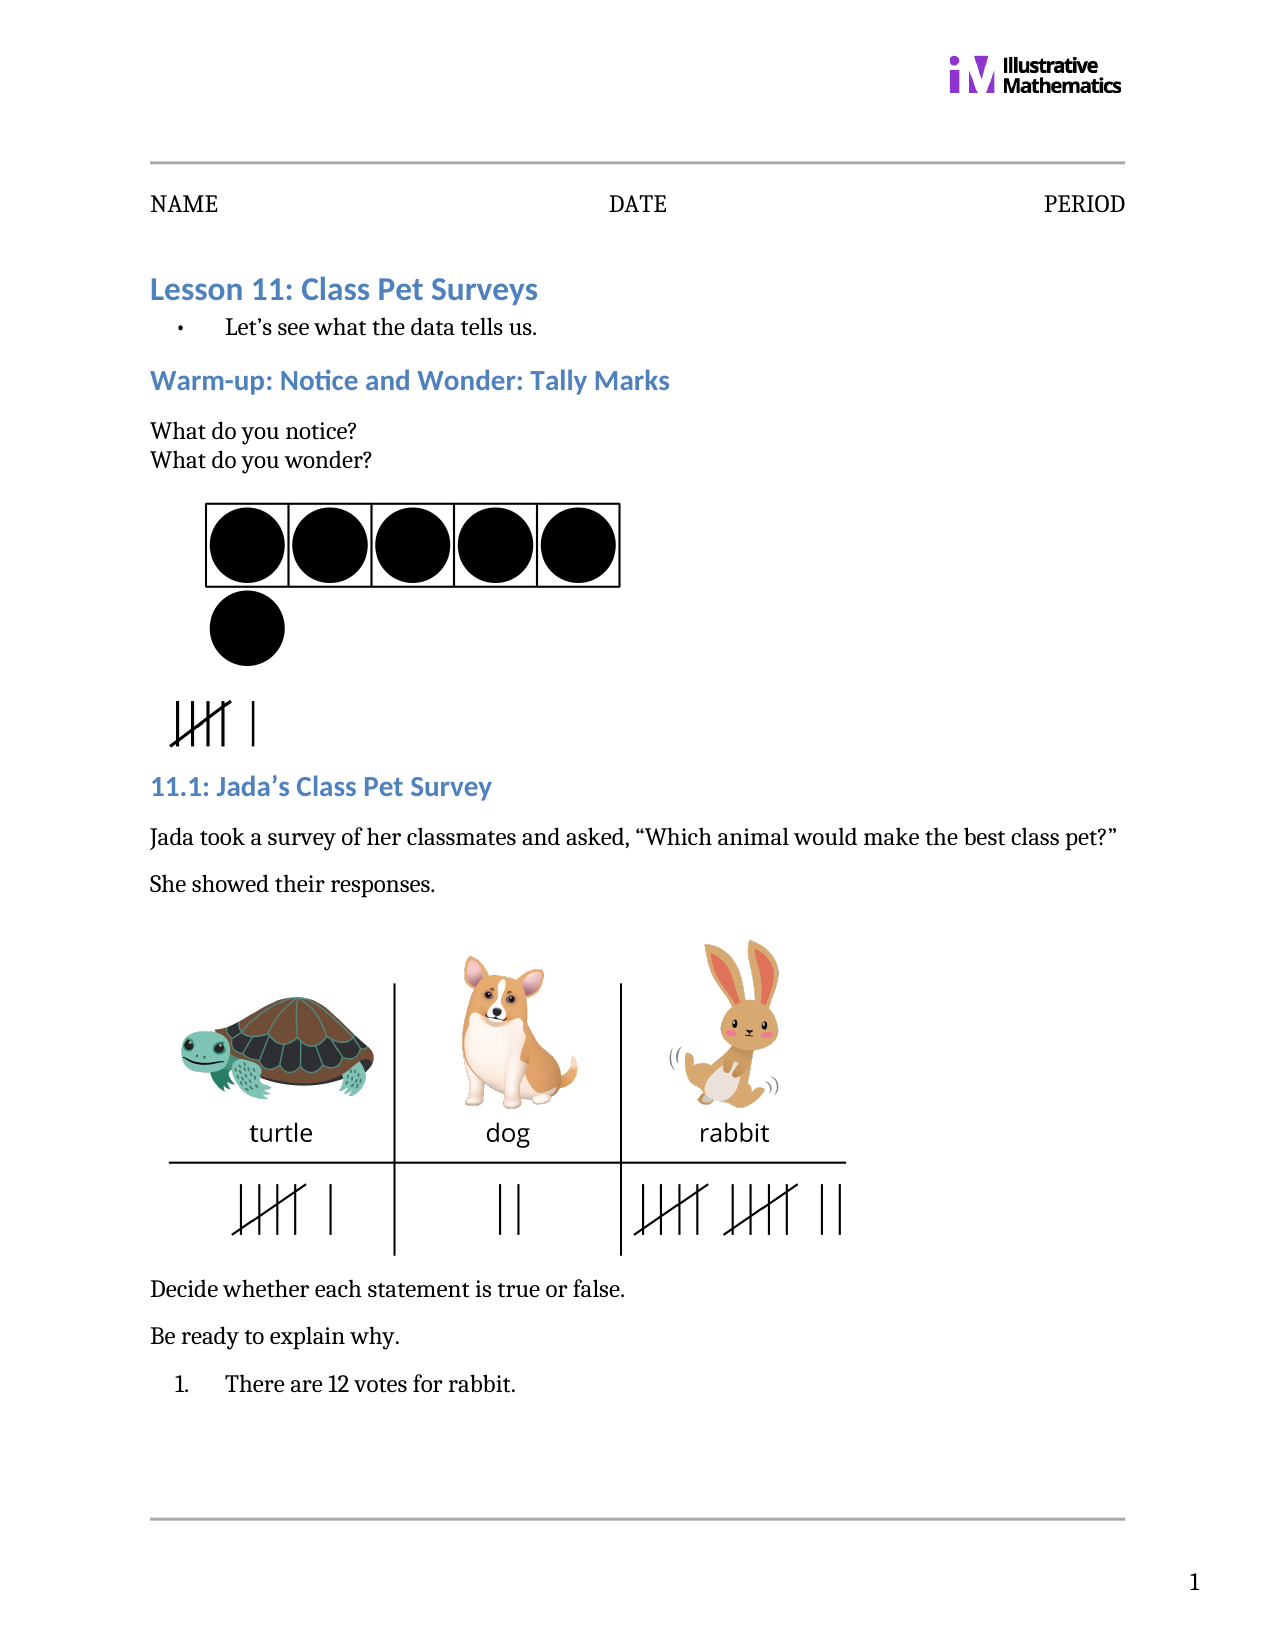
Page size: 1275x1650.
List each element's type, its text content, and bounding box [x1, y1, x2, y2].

text Decide whether each statement is true or false. [150, 1274, 1125, 1303]
text Be ready to explain why. [150, 1322, 1125, 1351]
list Let’s see what the data tells us. [175, 313, 1125, 342]
picture [168, 493, 657, 681]
text Jada took a survey of her classmates and asked, “Which animal would make the best class pet?” [150, 823, 1125, 851]
text She showed their responses. [150, 870, 1125, 899]
subtitle 11.1: Jada’s Class Pet Survey [150, 768, 1125, 804]
picture [168, 699, 255, 748]
subtitle Warm-up: Notice and Wonder: Tally Marks [150, 362, 1125, 398]
text What do you notice? What do you wonder? [150, 417, 1125, 474]
list There are 12 votes for rabbit. [175, 1369, 1125, 1398]
subtitle Lesson 11: Class Pet Surveys [150, 268, 1125, 309]
picture [168, 917, 847, 1256]
picture [949, 55, 1121, 93]
